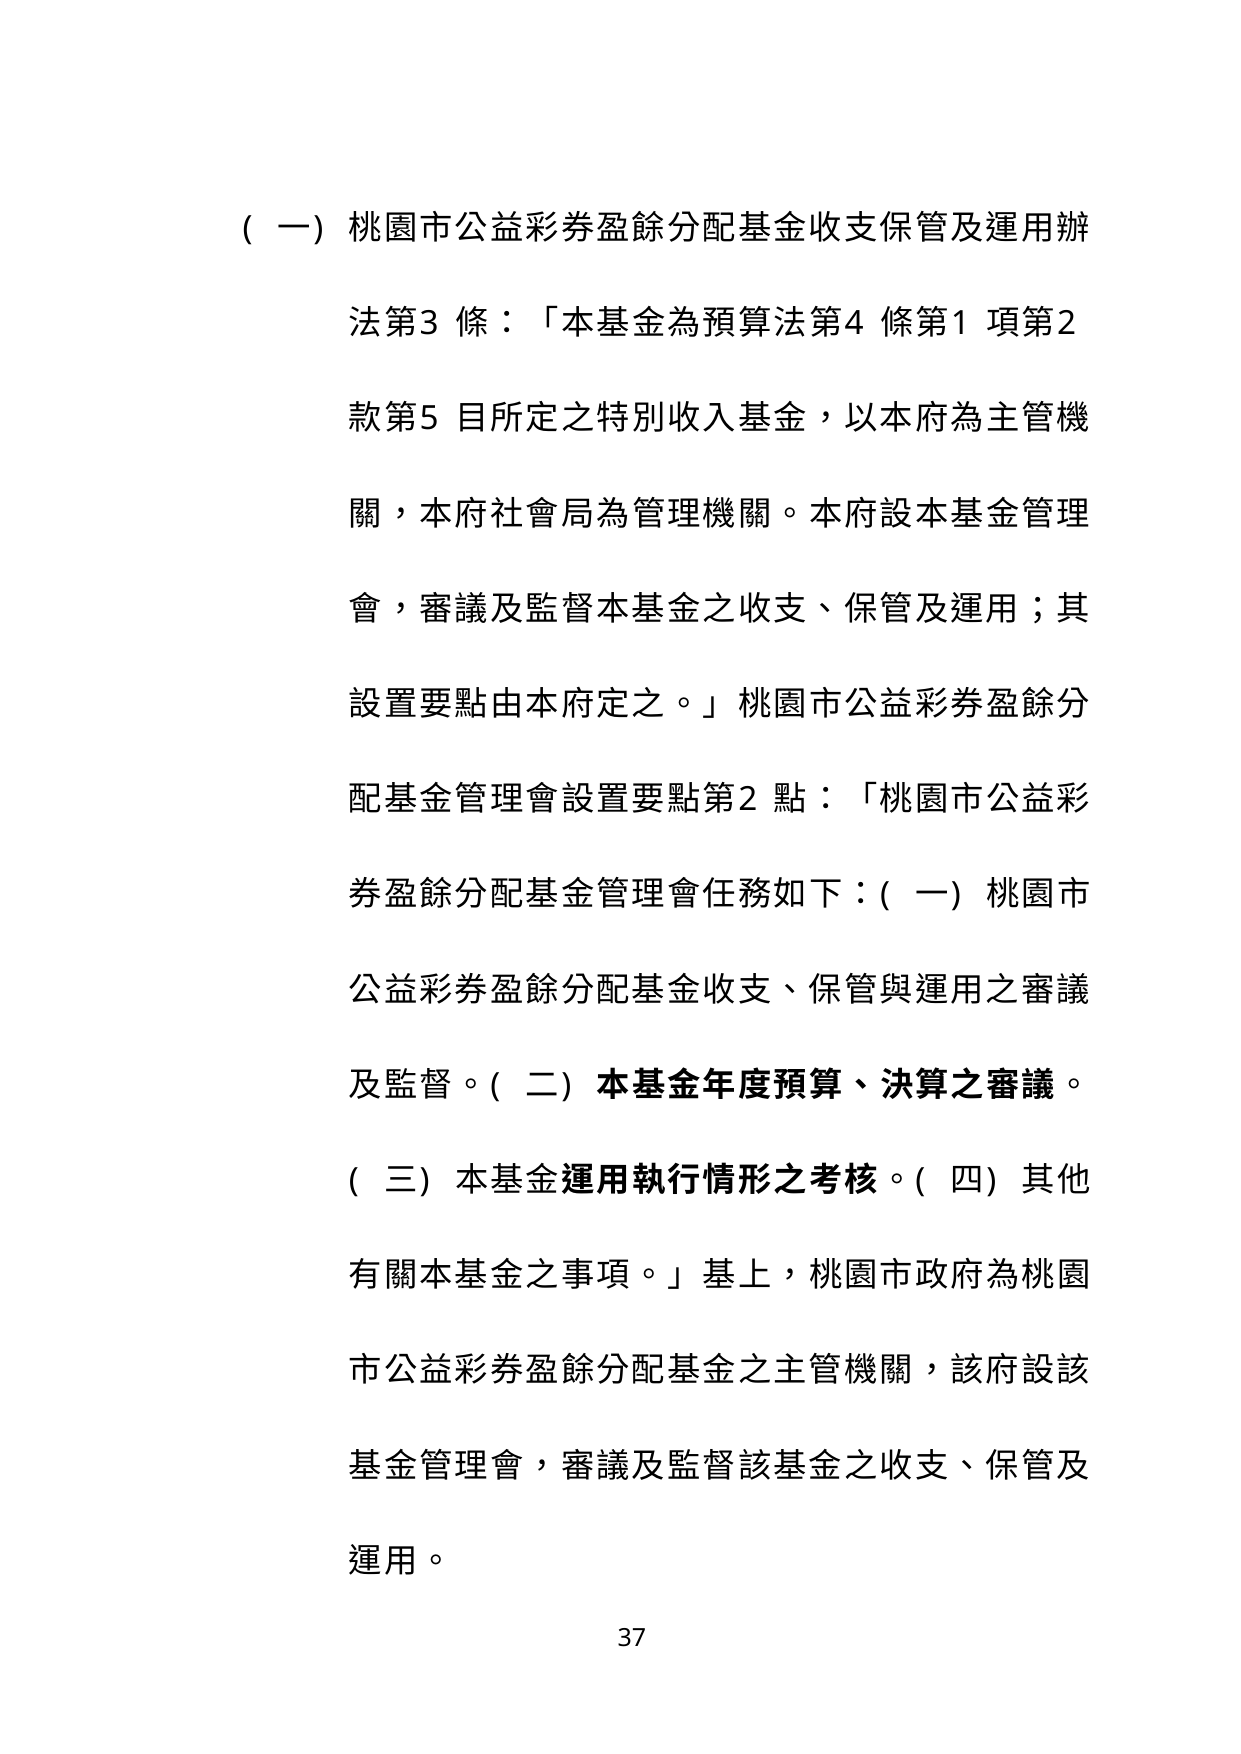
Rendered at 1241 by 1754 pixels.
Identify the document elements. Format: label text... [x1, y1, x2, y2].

subtitle 桃園市公益彩券盈餘分配基金收支保管及運用辦法第3條：「本基金為預算法第4條第1項第2款第5目所定之特別收入基金，以本府為主管機關，本府社會局為管理機關。本府設本基金管理會，審議及監督本基金之收支、保管及運用；其設置要點由本府定之。」桃園市公益彩券盈餘分配基金管理會設置要點第2點：「桃園市公益彩券盈餘分配基金管理會任務如下：(一)桃園市公益彩券盈餘分配基金收支、保管與運用之審議及監督。(二)本基金年度預算、決算之審議。(三)本基金運用執行情形之考核。(四)其他有關本基金之事項。」基上，桃園市政府為桃園市公益彩券盈餘分配基金之主管機關，該府設該基金管理會，審議及監督該基金之收支、保管及運用。 [242, 177, 1092, 1605]
